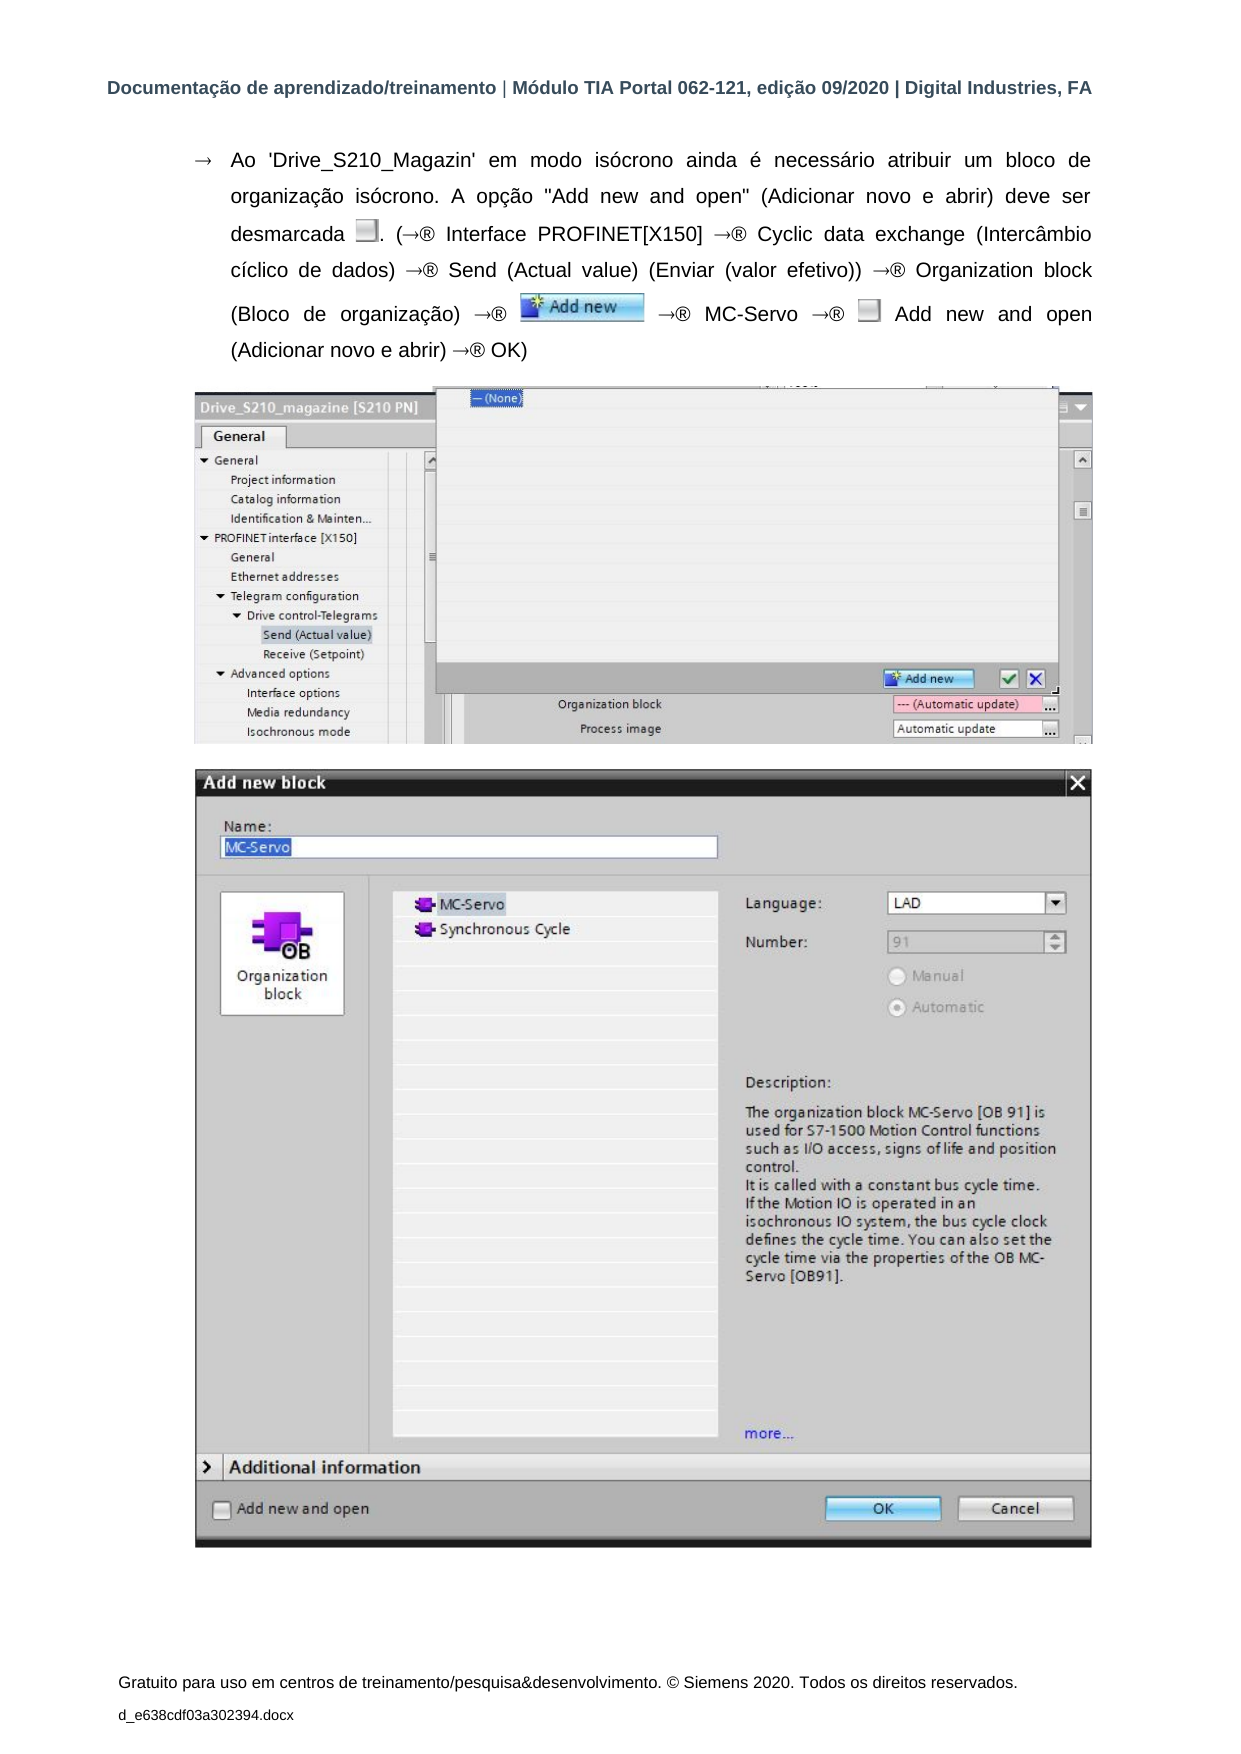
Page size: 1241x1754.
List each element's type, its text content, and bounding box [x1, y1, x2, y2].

picture [520, 293, 645, 322]
picture [194, 386, 1093, 744]
text Ao 'Drive_S210_Magazin' em modo isócrono ainda é necessário atribuir um bloco de organização isócrono. A opção "Add new and open" (Adicionar novo e abrir) deve ser desmarcada . (® Interface PROFINET[X150] ® Cyclic data exchange (Intercâmbio cíclico de dados) ® Send (Actual value) (Enviar (valor efetivo)) ® Organization block (Bloco de organização) ® ® MC-Servo ® Add new and open (Adicionar novo e abrir) ® OK) [195, 148, 1092, 362]
picture [355, 219, 379, 242]
picture [858, 299, 882, 322]
picture [194, 768, 1093, 1549]
